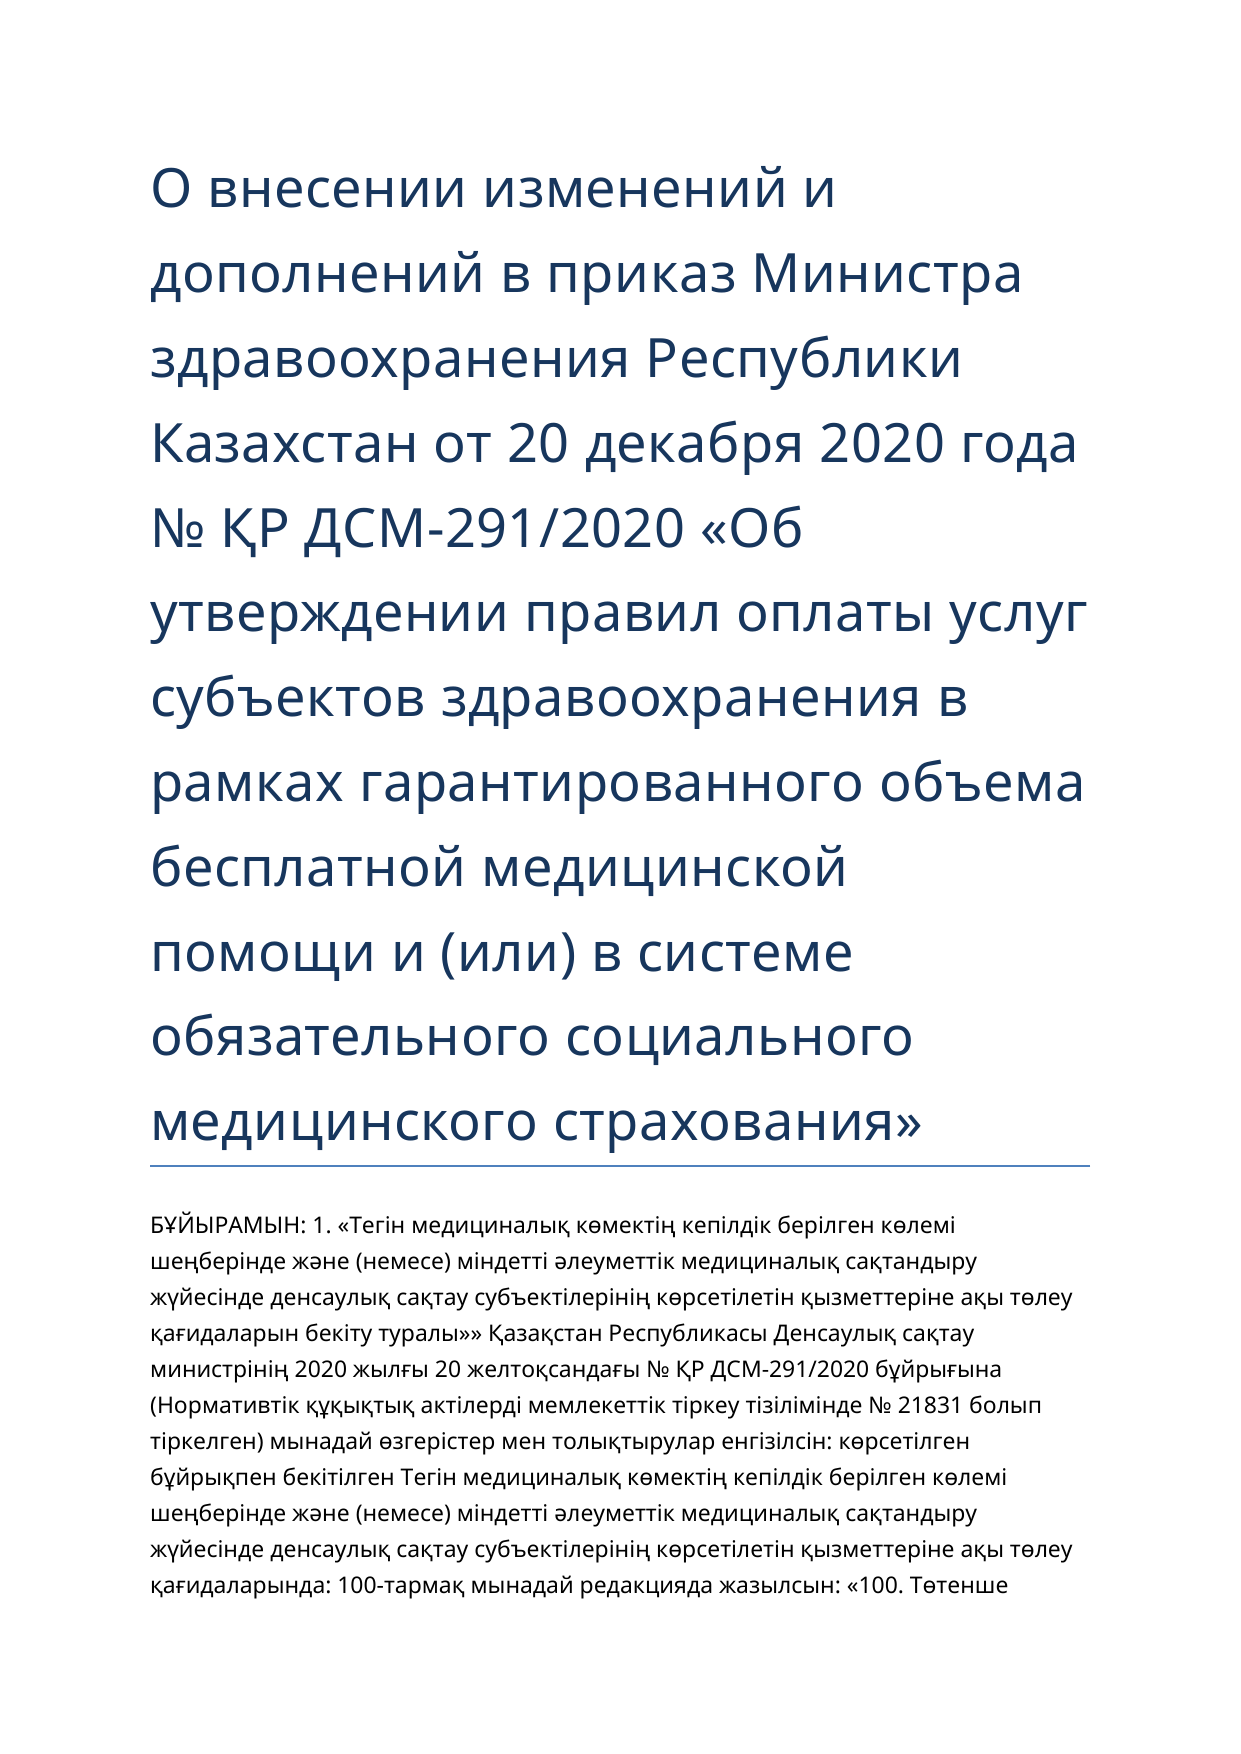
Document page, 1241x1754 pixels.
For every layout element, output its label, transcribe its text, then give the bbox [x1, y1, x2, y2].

title О внесении изменений и дополнений в приказ Министра здравоохранения Республики Казахстан от 20 декабря 2020 года № ҚР ДСМ-291/2020 «Об утверждении правил оплаты услуг субъектов здравоохранения в рамках гарантированного объема бесплатной медицинской помощи и (или) в системе обязательного социального медицинского страхования» [150, 150, 1090, 1165]
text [150, 1209, 1090, 1600]
